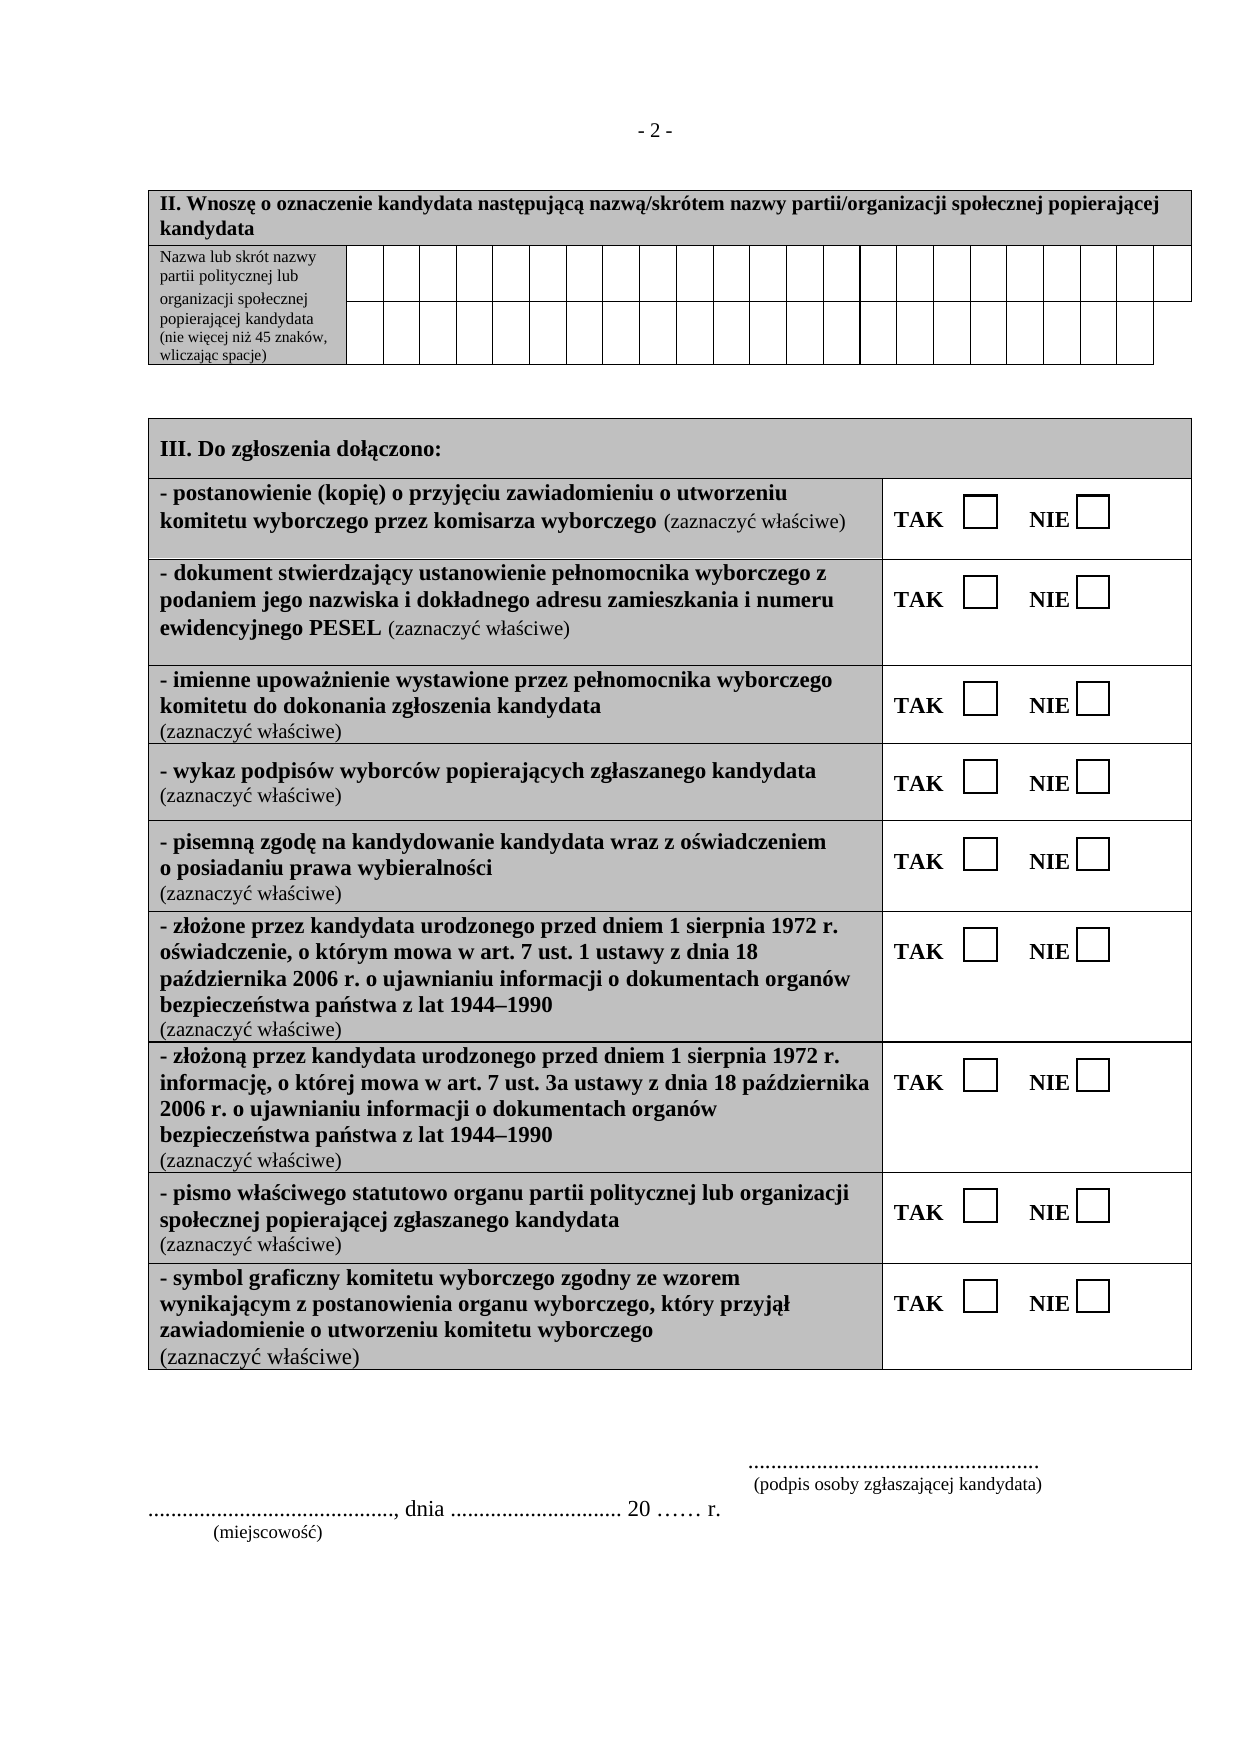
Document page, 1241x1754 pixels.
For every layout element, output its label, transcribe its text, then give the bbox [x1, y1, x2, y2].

table_cell [640, 246, 676, 301]
table_cell TAK NIE [883, 912, 1191, 1041]
table_cell [420, 302, 456, 364]
text (miejscowość) [148, 1521, 1162, 1543]
table_cell TAK NIE [883, 1173, 1191, 1263]
table_cell [493, 246, 529, 301]
text (podpis osoby zgłaszającej kandydata) [748, 1473, 1162, 1495]
table_cell - symbol graficzny komitetu wyborczego zgodny ze wzorem wynikającym z postanowienia organu wyborczego, który przyjął zawiadomienie o utworzeniu komitetu wyborczego (zaznaczyć właściwe) [149, 1264, 882, 1369]
table_cell [1081, 246, 1116, 301]
table_cell [1007, 246, 1043, 301]
table_cell [897, 302, 933, 364]
table_cell [1044, 302, 1080, 364]
table_cell TAK NIE [883, 821, 1191, 911]
table_cell [861, 246, 896, 301]
table_cell [1117, 246, 1153, 301]
table_cell [750, 246, 786, 301]
table_cell [640, 302, 676, 364]
table_cell [677, 246, 713, 301]
table_cell [750, 302, 786, 364]
table_header II. Wnoszę o oznaczenie kandydata następującą nazwą/skrótem nazwy partii/organizacji społecznej popierającej kandydata [149, 191, 1191, 245]
table_cell - dokument stwierdzający ustanowienie pełnomocnika wyborczego z podaniem jego nazwiska i dokładnego adresu zamieszkania i numeru ewidencyjnego PESEL (zaznaczyć właściwe) [149, 560, 882, 665]
table_cell - pismo właściwego statutowo organu partii politycznej lub organizacji społecznej popierającej zgłaszanego kandydata (zaznaczyć właściwe) [149, 1173, 882, 1263]
table_cell - postanowienie (kopię) o przyjęciu zawiadomieniu o utworzeniu komitetu wyborczego przez komisarza wyborczego (zaznaczyć właściwe) [149, 479, 882, 558]
table_cell [493, 302, 529, 364]
table_cell [603, 246, 639, 301]
table_cell [530, 246, 566, 301]
table_cell - wykaz podpisów wyborców popierających zgłaszanego kandydata (zaznaczyć właściwe) [149, 744, 882, 820]
text - 2 - [148, 118, 1162, 142]
table_cell [971, 302, 1006, 364]
table_cell [934, 246, 970, 301]
table_cell [714, 246, 749, 301]
table_cell [384, 302, 419, 364]
table_cell TAK NIE [883, 1043, 1191, 1172]
table_cell [347, 246, 383, 301]
table_cell [384, 246, 419, 301]
table_cell [603, 302, 639, 364]
table_cell [787, 246, 823, 301]
table_cell [1044, 246, 1080, 301]
table_cell [457, 302, 492, 364]
table_cell [861, 302, 896, 364]
table_cell [420, 246, 456, 301]
table_cell - pisemną zgodę na kandydowanie kandydata wraz z oświadczeniem o posiadaniu prawa wybieralności (zaznaczyć właściwe) [149, 821, 882, 911]
table_cell [897, 246, 933, 301]
table_cell [971, 246, 1006, 301]
table_cell - złożoną przez kandydata urodzonego przed dniem 1 sierpnia 1972 r. informację, o której mowa w art. 7 ust. 3a ustawy z dnia 18 października 2006 r. o ujawnianiu informacji o dokumentach organów bezpieczeństwa państwa z lat 1944–1990 (zaznaczyć właściwe) [149, 1043, 882, 1172]
table_cell [567, 302, 602, 364]
table_cell [1007, 302, 1043, 364]
table_cell TAK NIE [883, 1264, 1191, 1369]
table_cell [1117, 302, 1153, 364]
table_cell [1081, 302, 1116, 364]
table_cell [787, 302, 823, 364]
table_cell TAK NIE [883, 666, 1191, 743]
table_cell [824, 246, 859, 301]
text ................................................... [748, 1447, 1162, 1473]
table_header III. Do zgłoszenia dołączono: [149, 419, 1191, 478]
text ..........................................., dnia .............................. 20 …… r. [148, 1495, 1162, 1521]
table_cell [530, 302, 566, 364]
table_cell TAK NIE [883, 560, 1191, 665]
table_cell [824, 302, 859, 364]
table_cell [714, 302, 749, 364]
table_cell - imienne upoważnienie wystawione przez pełnomocnika wyborczego komitetu do dokonania zgłoszenia kandydata (zaznaczyć właściwe) [149, 666, 882, 743]
table_cell TAK NIE [883, 744, 1191, 820]
table_cell [347, 302, 383, 364]
table_cell [457, 246, 492, 301]
table_cell [677, 302, 713, 364]
table_cell - złożone przez kandydata urodzonego przed dniem 1 sierpnia 1972 r. oświadczenie, o którym mowa w art. 7 ust. 1 ustawy z dnia 18 października 2006 r. o ujawnianiu informacji o dokumentach organów bezpieczeństwa państwa z lat 1944–1990 (zaznaczyć właściwe) [149, 912, 882, 1041]
table_cell [934, 302, 970, 364]
table_cell [1154, 246, 1191, 301]
table_cell TAK NIE [883, 479, 1191, 558]
table_cell [567, 246, 602, 301]
table_cell Nazwa lub skrót nazwy partii politycznej lub organizacji społecznej popierającej kandydata (nie więcej niż 45 znaków, wliczając spacje) [149, 246, 346, 364]
